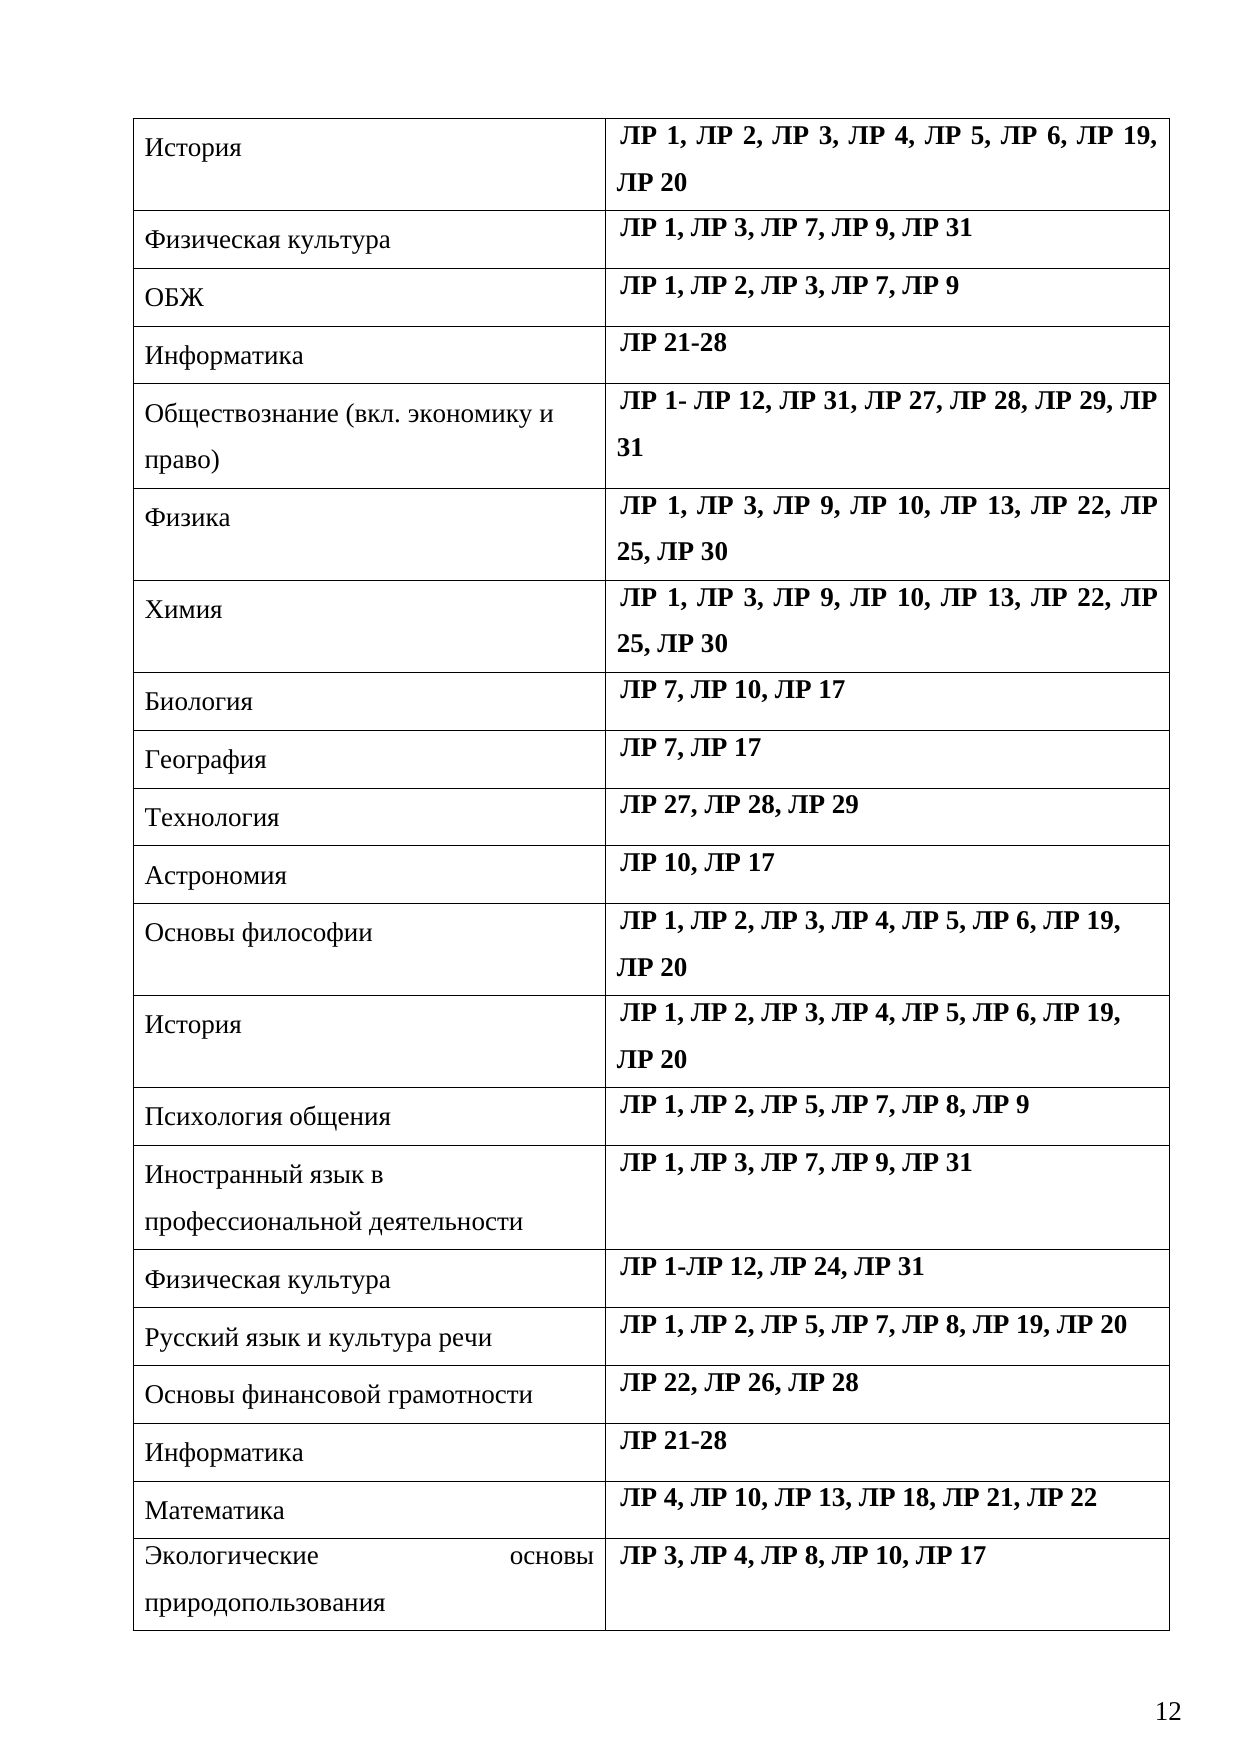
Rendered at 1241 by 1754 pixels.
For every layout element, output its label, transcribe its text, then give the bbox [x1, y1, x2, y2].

table_cell Русский язык и культура речи [134, 1308, 605, 1365]
table_cell Химия [134, 581, 605, 672]
table_cell ЛР 7, ЛР 17 [606, 731, 1169, 787]
table_cell ЛР 1, ЛР 3, ЛР 9, ЛР 10, ЛР 13, ЛР 22, ЛР 25, ЛР 30 [606, 489, 1169, 580]
table_cell ЛР 1, ЛР 2, ЛР 3, ЛР 4, ЛР 5, ЛР 6, ЛР 19, ЛР 20 [606, 904, 1169, 995]
table_cell Информатика [134, 327, 605, 383]
table_cell ЛР 1, ЛР 2, ЛР 5, ЛР 7, ЛР 8, ЛР 9 [606, 1088, 1169, 1145]
table_cell Технология [134, 789, 605, 845]
table_cell Психология общения [134, 1088, 605, 1145]
table_cell Иностранный язык в профессиональной деятельности [134, 1146, 605, 1249]
table_cell История [134, 119, 605, 210]
table_cell География [134, 731, 605, 787]
table_cell ЛР 21-28 [606, 1424, 1169, 1481]
table_cell ЛР 27, ЛР 28, ЛР 29 [606, 789, 1169, 845]
table_cell Биология [134, 673, 605, 729]
table_cell Математика [134, 1482, 605, 1538]
table_cell ЛР 1, ЛР 2, ЛР 3, ЛР 4, ЛР 5, ЛР 6, ЛР 19, ЛР 20 [606, 119, 1169, 210]
table_cell ЛР 1, ЛР 2, ЛР 5, ЛР 7, ЛР 8, ЛР 19, ЛР 20 [606, 1308, 1169, 1365]
table_cell Экологические основы природопользования [134, 1539, 605, 1630]
table_cell Основы философии [134, 904, 605, 995]
table_cell ЛР 22, ЛР 26, ЛР 28 [606, 1366, 1169, 1423]
table_cell История [134, 996, 605, 1087]
table_cell ОБЖ [134, 269, 605, 326]
table_cell ЛР 1-ЛР 12, ЛР 24, ЛР 31 [606, 1250, 1169, 1307]
table_cell Физика [134, 489, 605, 580]
table_cell Основы финансовой грамотности [134, 1366, 605, 1423]
table_cell ЛР 1, ЛР 3, ЛР 9, ЛР 10, ЛР 13, ЛР 22, ЛР 25, ЛР 30 [606, 581, 1169, 672]
table_cell Обществознание (вкл. экономику и право) [134, 384, 605, 488]
table_cell ЛР 7, ЛР 10, ЛР 17 [606, 673, 1169, 729]
table_cell Физическая культура [134, 211, 605, 268]
table_cell Физическая культура [134, 1250, 605, 1307]
table_cell ЛР 1, ЛР 2, ЛР 3, ЛР 7, ЛР 9 [606, 269, 1169, 326]
table_cell ЛР 4, ЛР 10, ЛР 13, ЛР 18, ЛР 21, ЛР 22 [606, 1482, 1169, 1538]
table_cell ЛР 1, ЛР 3, ЛР 7, ЛР 9, ЛР 31 [606, 1146, 1169, 1249]
table_cell ЛР 3, ЛР 4, ЛР 8, ЛР 10, ЛР 17 [606, 1539, 1169, 1630]
table_cell ЛР 21-28 [606, 327, 1169, 383]
table_cell ЛР 10, ЛР 17 [606, 846, 1169, 903]
table_cell Астрономия [134, 846, 605, 903]
table_cell ЛР 1- ЛР 12, ЛР 31, ЛР 27, ЛР 28, ЛР 29, ЛР 31 [606, 384, 1169, 488]
table_cell ЛР 1, ЛР 3, ЛР 7, ЛР 9, ЛР 31 [606, 211, 1169, 268]
table_cell Информатика [134, 1424, 605, 1481]
table_cell ЛР 1, ЛР 2, ЛР 3, ЛР 4, ЛР 5, ЛР 6, ЛР 19, ЛР 20 [606, 996, 1169, 1087]
